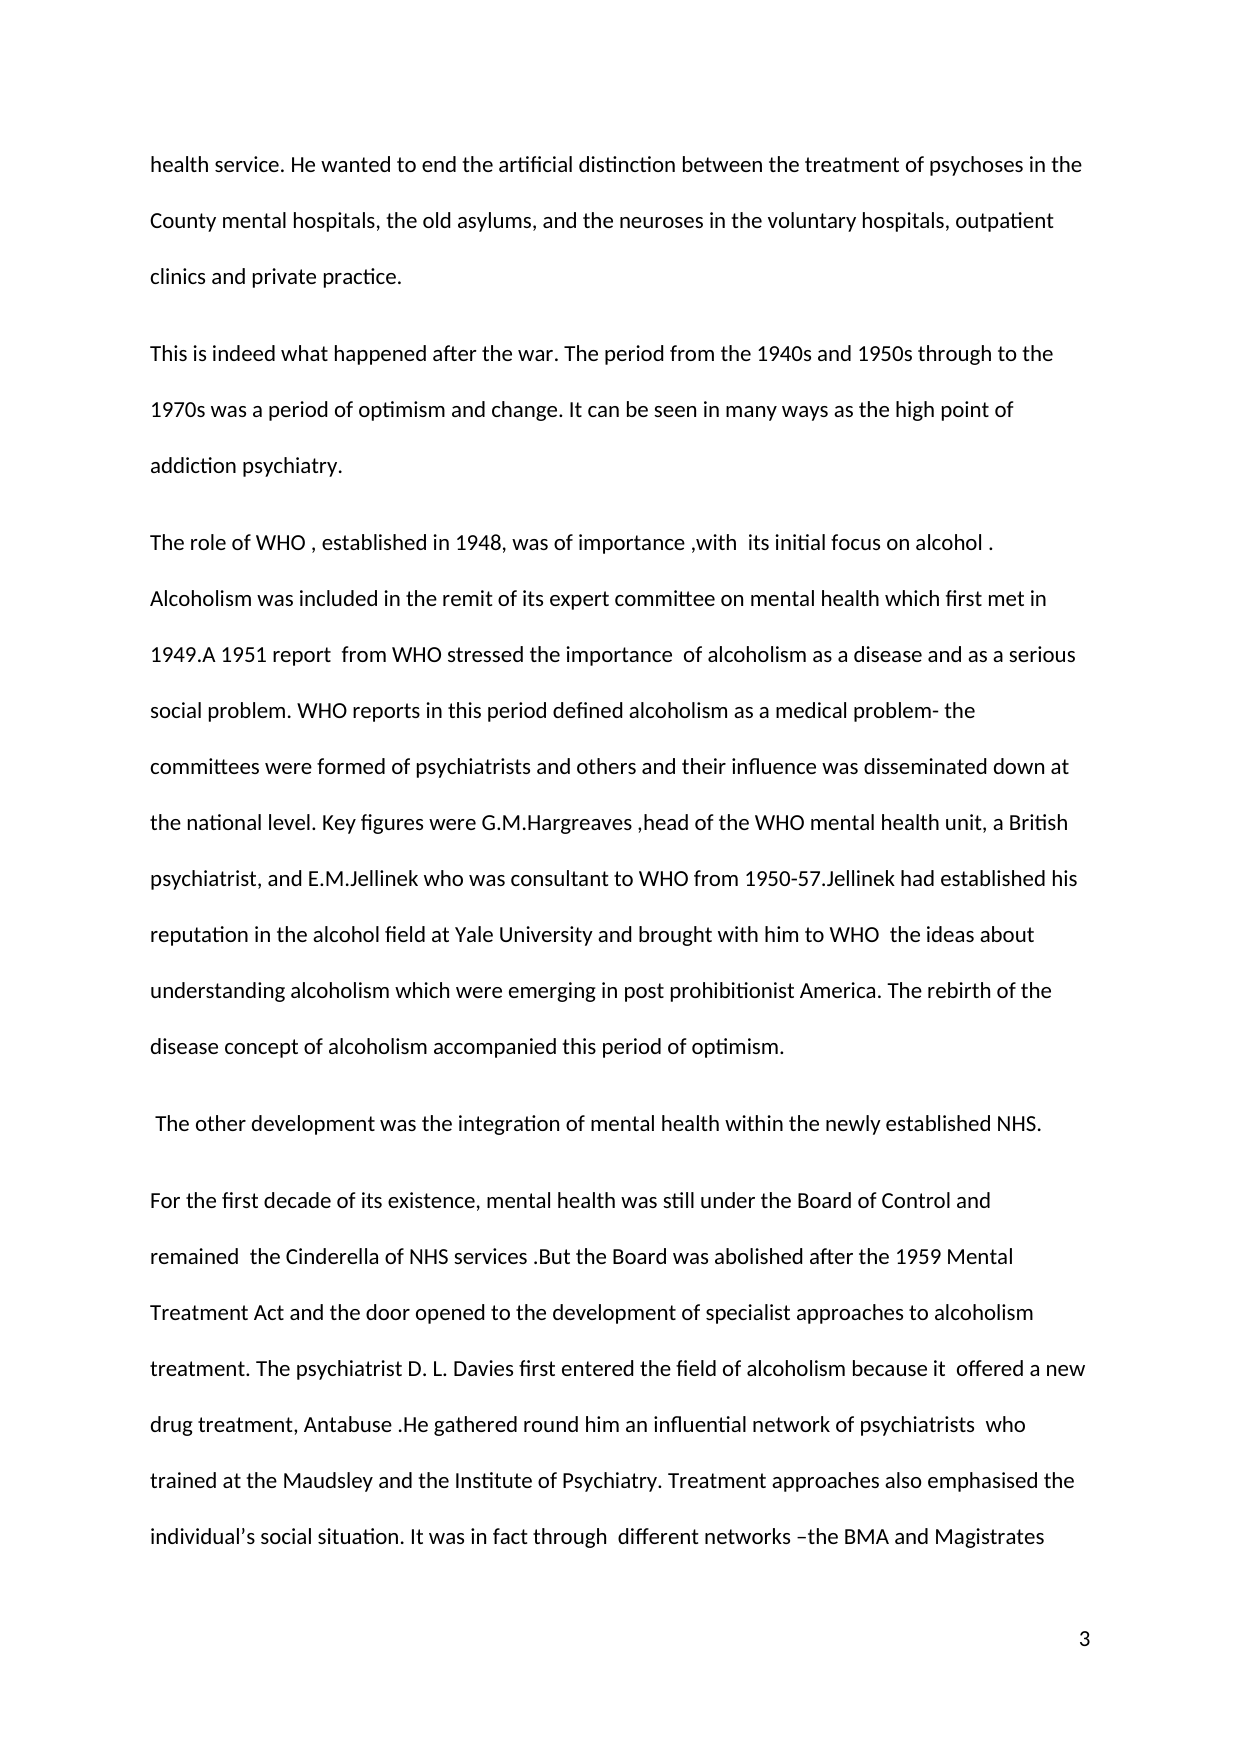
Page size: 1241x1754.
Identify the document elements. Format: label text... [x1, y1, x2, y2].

text This is indeed what happened after the war. The period from the 1940s and 1950s through to the 1970s was a period of optimism and change. It can be seen in many ways as the high point of addiction psychiatry. [150, 339, 1090, 479]
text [150, 150, 1090, 290]
text The role of WHO , established in 1948, was of importance ,with its initial focus on alcohol . Alcoholism was included in the remit of its expert committee on mental health which first met in 1949.A 1951 report from WHO stressed the importance of alcoholism as a disease and as a serious social problem. WHO reports in this period defined alcoholism as a medical problem- the committees were formed of psychiatrists and others and their influence was disseminated down at the national level. Key figures were G.M.Hargreaves ,head of the WHO mental health unit, a British psychiatrist, and E.M.Jellinek who was consultant to WHO from 1950-57.Jellinek had established his reputation in the alcohol field at Yale University and brought with him to WHO the ideas about understanding alcoholism which were emerging in post prohibitionist America. The rebirth of the disease concept of alcoholism accompanied this period of optimism. [150, 528, 1090, 1060]
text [150, 1186, 1090, 1550]
text The other development was the integration of mental health within the newly established NHS. [150, 1109, 1090, 1137]
